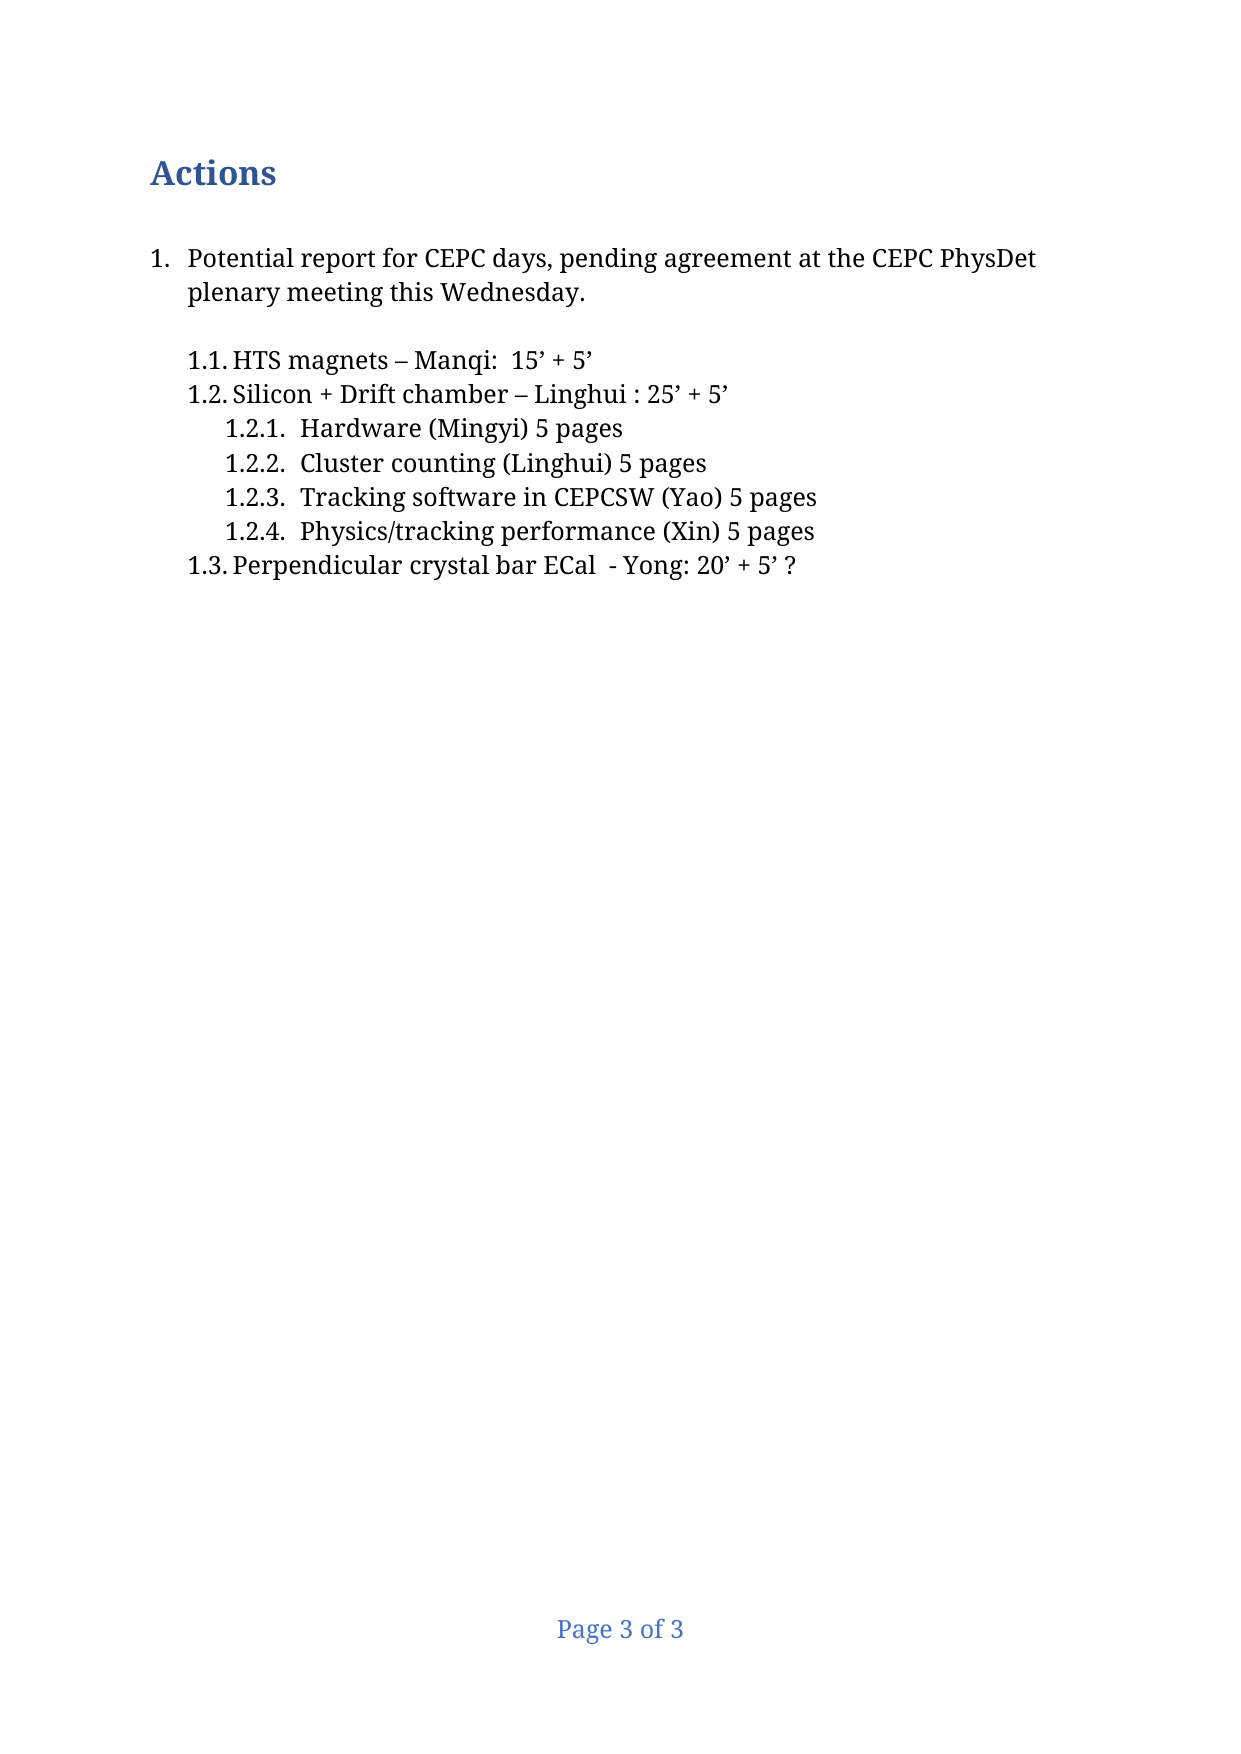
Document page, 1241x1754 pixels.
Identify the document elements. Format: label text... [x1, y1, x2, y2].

list Tracking software in CEPCSW (Yao) 5 pages [225, 479, 1090, 513]
list HTS magnets – Manqi: 15’ + 5’ [187, 343, 1090, 377]
list Physics/tracking performance (Xin) 5 pages [225, 513, 1090, 547]
list Cluster counting (Linghui) 5 pages [225, 445, 1090, 479]
list Silicon + Drift chamber – Linghui : 25’ + 5’ [187, 377, 1090, 411]
list Perpendicular crystal bar ECal - Yong: 20’ + 5’ ? [187, 547, 1090, 581]
list Potential report for CEPC days, pending agreement at the CEPC PhysDet plenary meeting this Wednesday. [150, 241, 1090, 309]
subtitle Actions [150, 150, 1090, 241]
list Hardware (Mingyi) 5 pages [225, 411, 1090, 445]
